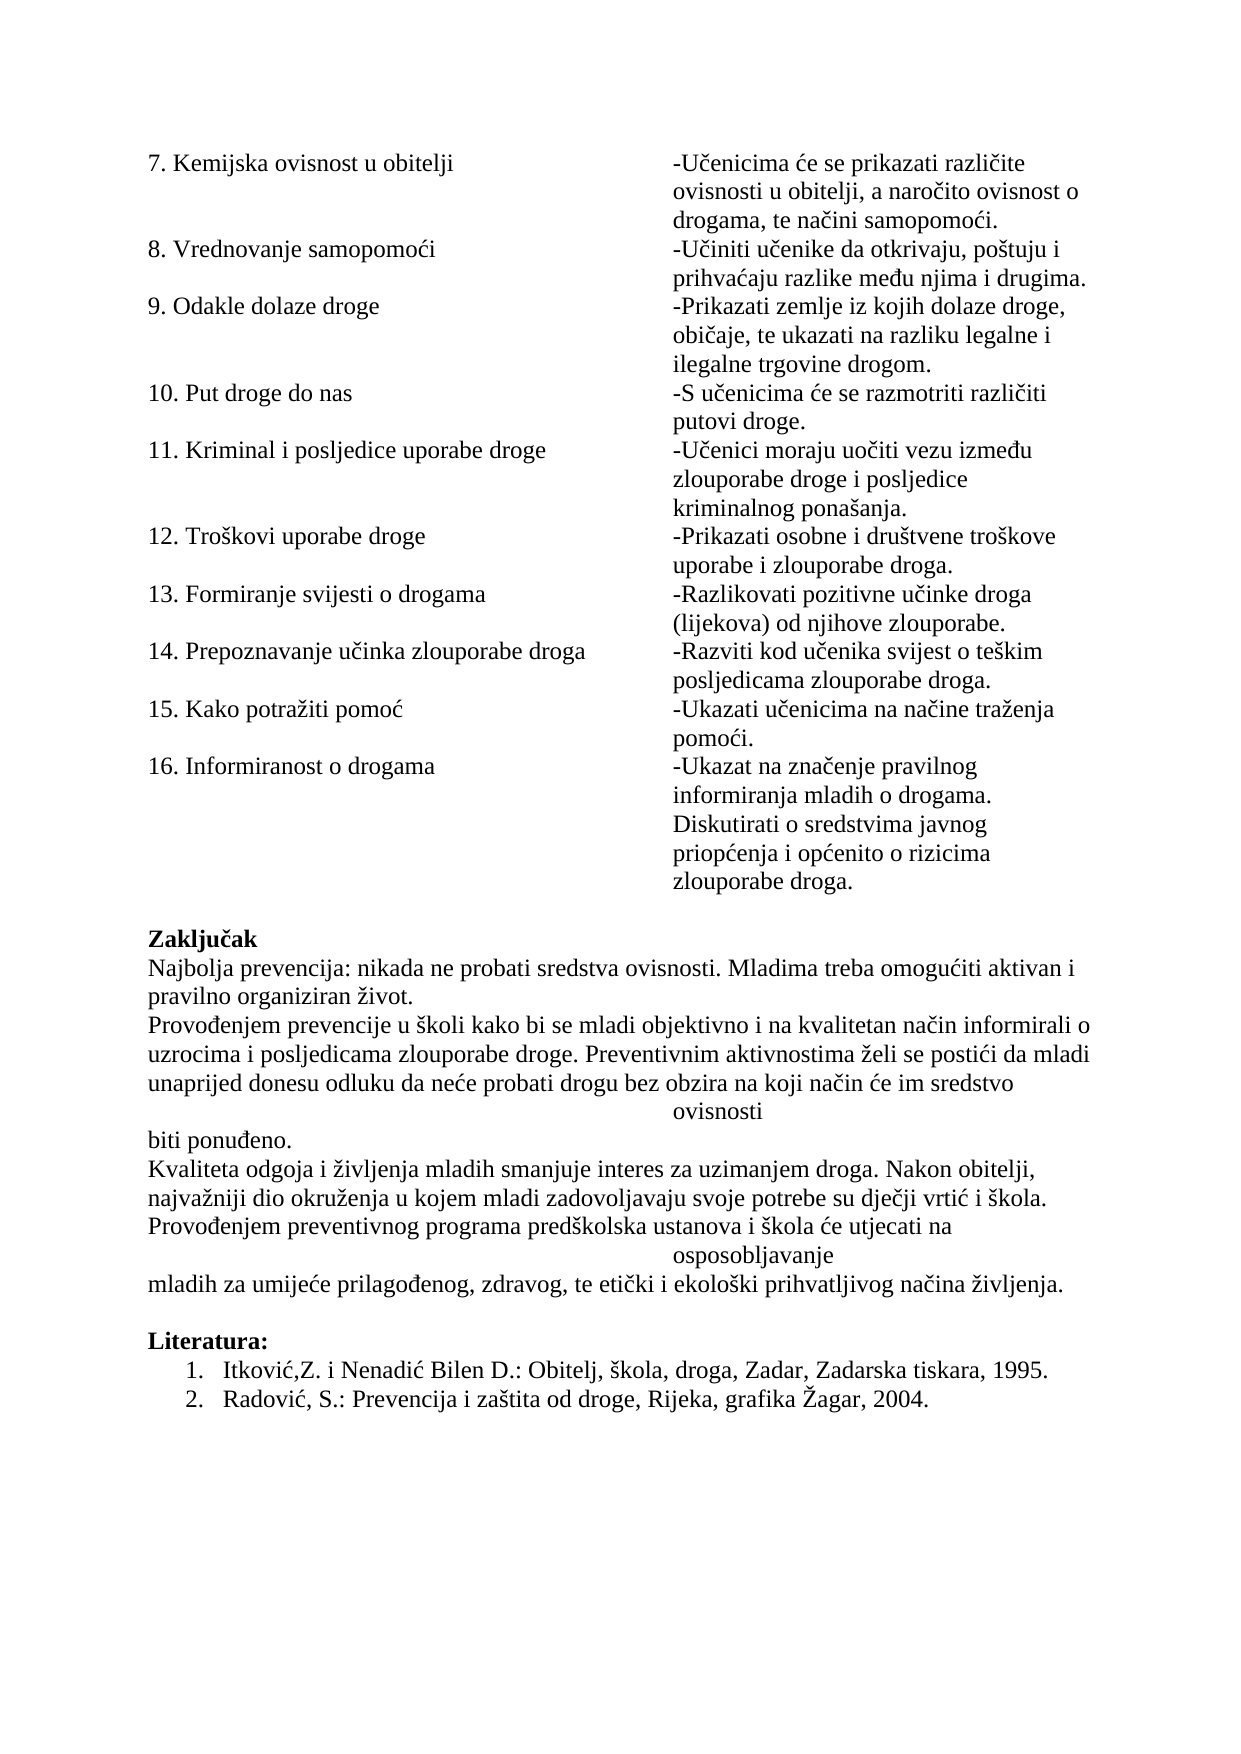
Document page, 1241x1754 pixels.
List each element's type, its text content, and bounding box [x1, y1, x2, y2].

text pravilno organiziran život. [148, 981, 1093, 1010]
text 11. Kriminal i posljedice uporabe droge -Učenici moraju uočiti vezu između zlouporabe droge i posljedice kriminalnog ponašanja. [148, 435, 1093, 521]
text Literatura: [148, 1326, 1093, 1355]
text 13. Formiranje svijesti o drogama -Razlikovati pozitivne učinke droga (lijekova) od njihove zlouporabe. [148, 579, 1093, 636]
text 16. Informiranost o drogama -Ukazat na značenje pravilnog informiranja mladih o drogama. Diskutirati o sredstvima javnog priopćenja i općenito o rizicima zlouporabe droga. [148, 751, 1093, 895]
text 14. Prepoznavanje učinka zlouporabe droga -Razviti kod učenika svijest o teškim posljedicama zlouporabe droga. [148, 636, 1093, 694]
text 9. Odakle dolaze droge -Prikazati zemlje iz kojih dolaze droge, običaje, te ukazati na razliku legalne i ilegalne trgovine drogom. [148, 291, 1093, 378]
text Kvaliteta odgoja i življenja mladih smanjuje interes za uzimanjem droga. Nakon obitelji, [148, 1154, 1093, 1183]
text najvažniji dio okruženja u kojem mladi zadovoljavaju svoje potrebe su dječji vrtić i škola. [148, 1183, 1093, 1211]
text unaprijed donesu odluku da neće probati drogu bez obzira na koji način će im sredstvo ovisnosti [148, 1068, 1093, 1125]
text 10. Put droge do nas -S učenicima će se razmotriti različiti putovi droge. [148, 378, 1093, 435]
text Najbolja prevencija: nikada ne probati sredstva ovisnosti. Mladima treba omogućiti aktivan i [148, 953, 1093, 981]
list Itković,Z. i Nenadić Bilen D.: Obitelj, škola, droga, Zadar, Zadarska tiskara, 1995. [185, 1355, 1093, 1384]
list Radović, S.: Prevencija i zaštita od droge, Rijeka, grafika Žagar, 2004. [185, 1384, 1093, 1413]
text mladih za umijeće prilagođenog, zdravog, te etički i ekološki prihvatljivog načina življenja. [148, 1269, 1093, 1298]
text Zaključak [148, 924, 1093, 953]
text Provođenjem preventivnog programa predškolska ustanova i škola će utjecati na osposobljavanje [148, 1211, 1093, 1269]
text 12. Troškovi uporabe droge -Prikazati osobne i društvene troškove uporabe i zlouporabe droga. [148, 521, 1093, 579]
text Provođenjem prevencije u školi kako bi se mladi objektivno i na kvalitetan način informirali o [148, 1010, 1093, 1039]
text biti ponuđeno. [148, 1125, 1093, 1154]
text 7. Kemijska ovisnost u obitelji -Učenicima će se prikazati različite ovisnosti u obitelji, a naročito ovisnost o drogama, te načini samopomoći. [148, 148, 1093, 234]
text 8. Vrednovanje samopomoći -Učiniti učenike da otkrivaju, poštuju i prihvaćaju razlike među njima i drugima. [148, 234, 1093, 291]
text uzrocima i posljedicama zlouporabe droge. Preventivnim aktivnostima želi se postići da mladi [148, 1039, 1093, 1068]
text 15. Kako potražiti pomoć -Ukazati učenicima na načine traženja pomoći. [148, 694, 1093, 751]
